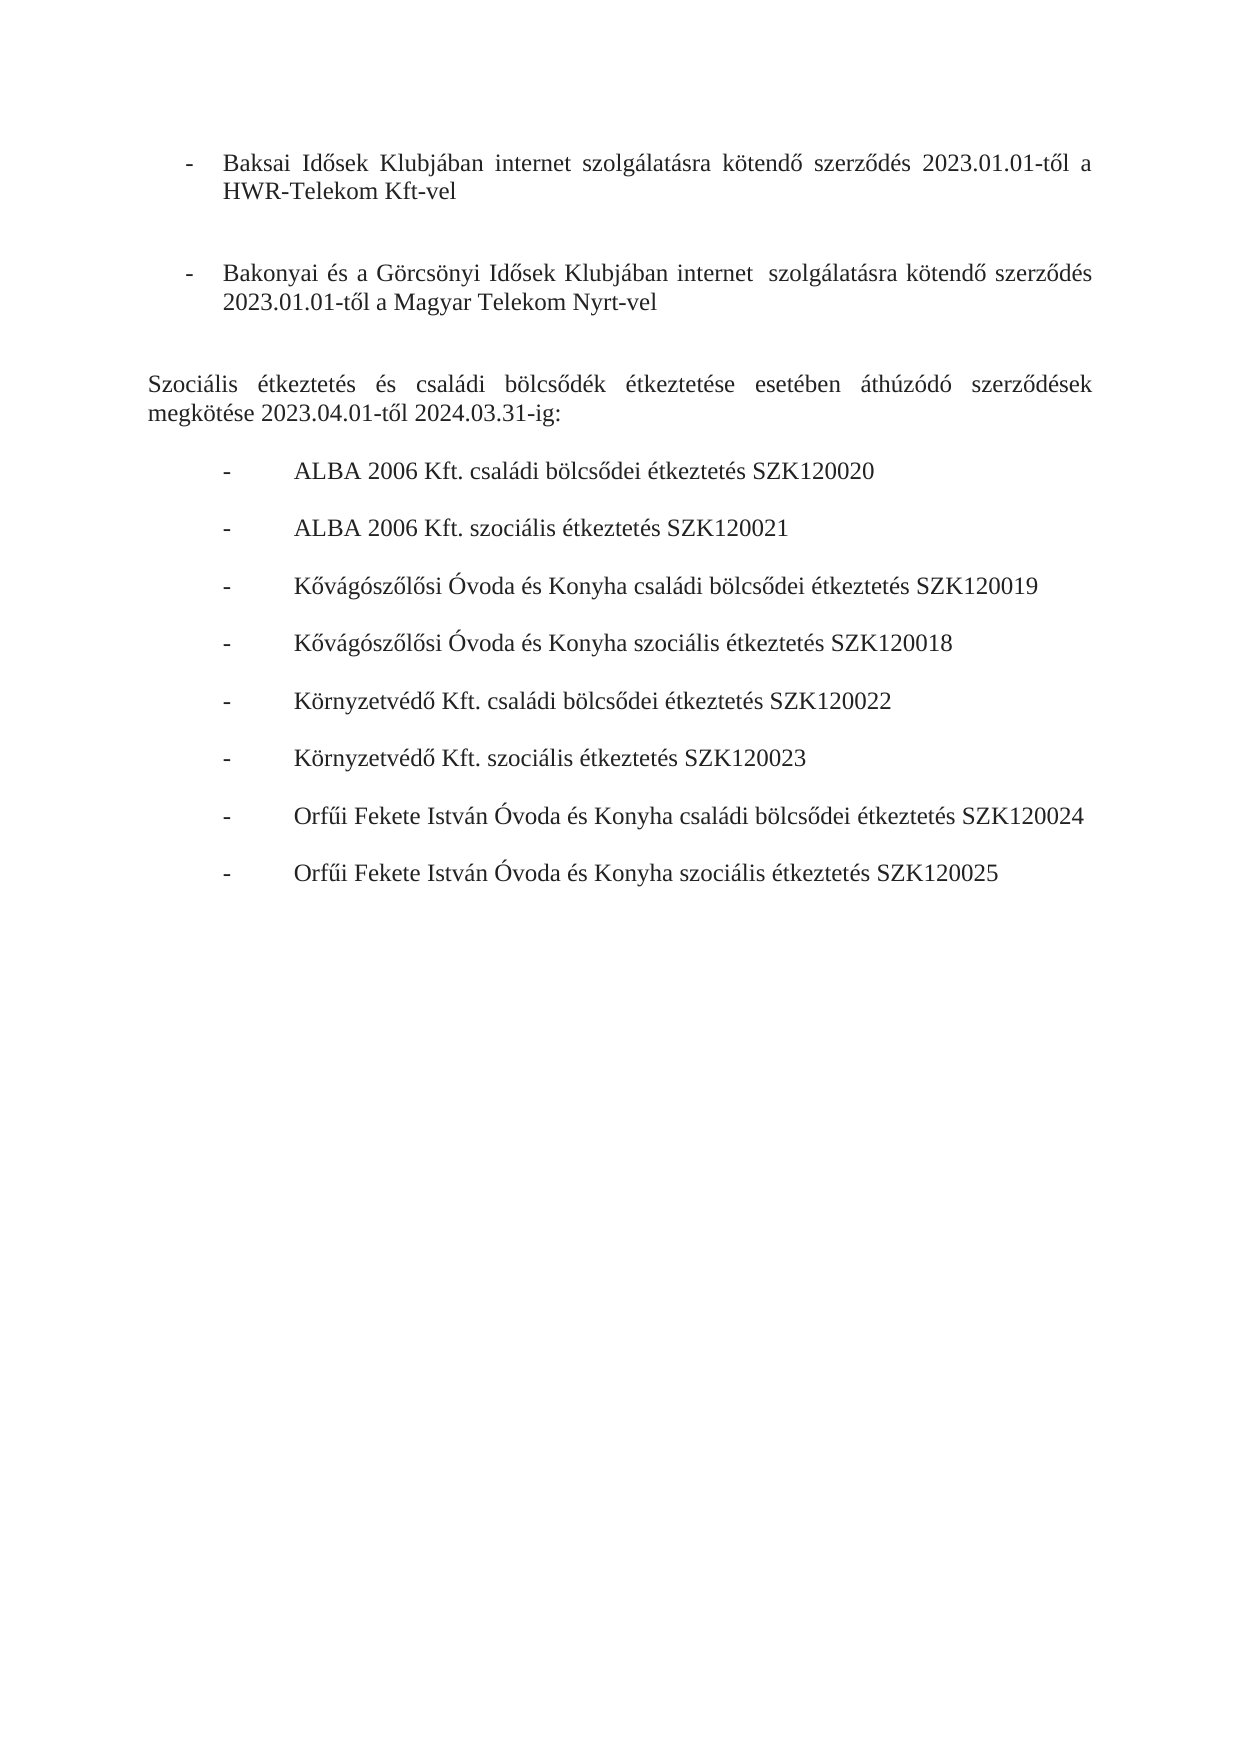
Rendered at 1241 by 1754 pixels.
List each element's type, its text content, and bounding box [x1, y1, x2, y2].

text Szociális étkeztetés és családi bölcsődék étkeztetése esetében áthúzódó szerződések megkötése 2023.04.01-től 2024.03.31-ig: [148, 369, 1093, 427]
text - ALBA 2006 Kft. szociális étkeztetés SZK120021 [223, 513, 1093, 542]
text - ALBA 2006 Kft. családi bölcsődei étkeztetés SZK120020 [223, 456, 1093, 484]
text - Környzetvédő Kft. családi bölcsődei étkeztetés SZK120022 [223, 686, 1093, 714]
text - Kővágószőlősi Óvoda és Konyha családi bölcsődei étkeztetés SZK120019 [223, 571, 1093, 599]
list Baksai Idősek Klubjában internet szolgálatásra kötendő szerződés 2023.01.01-től a HWR-Telekom Kft-vel [185, 148, 1093, 205]
list Bakonyai és a Görcsönyi Idősek Klubjában internet szolgálatásra kötendő szerződés 2023.01.01-től a Magyar Telekom Nyrt-vel [185, 258, 1093, 316]
text - Környzetvédő Kft. szociális étkeztetés SZK120023 [223, 743, 1093, 772]
text - Orfűi Fekete István Óvoda és Konyha szociális étkeztetés SZK120025 [223, 858, 1093, 887]
text - Orfűi Fekete István Óvoda és Konyha családi bölcsődei étkeztetés SZK120024 [223, 801, 1093, 829]
text - Kővágószőlősi Óvoda és Konyha szociális étkeztetés SZK120018 [223, 628, 1093, 657]
